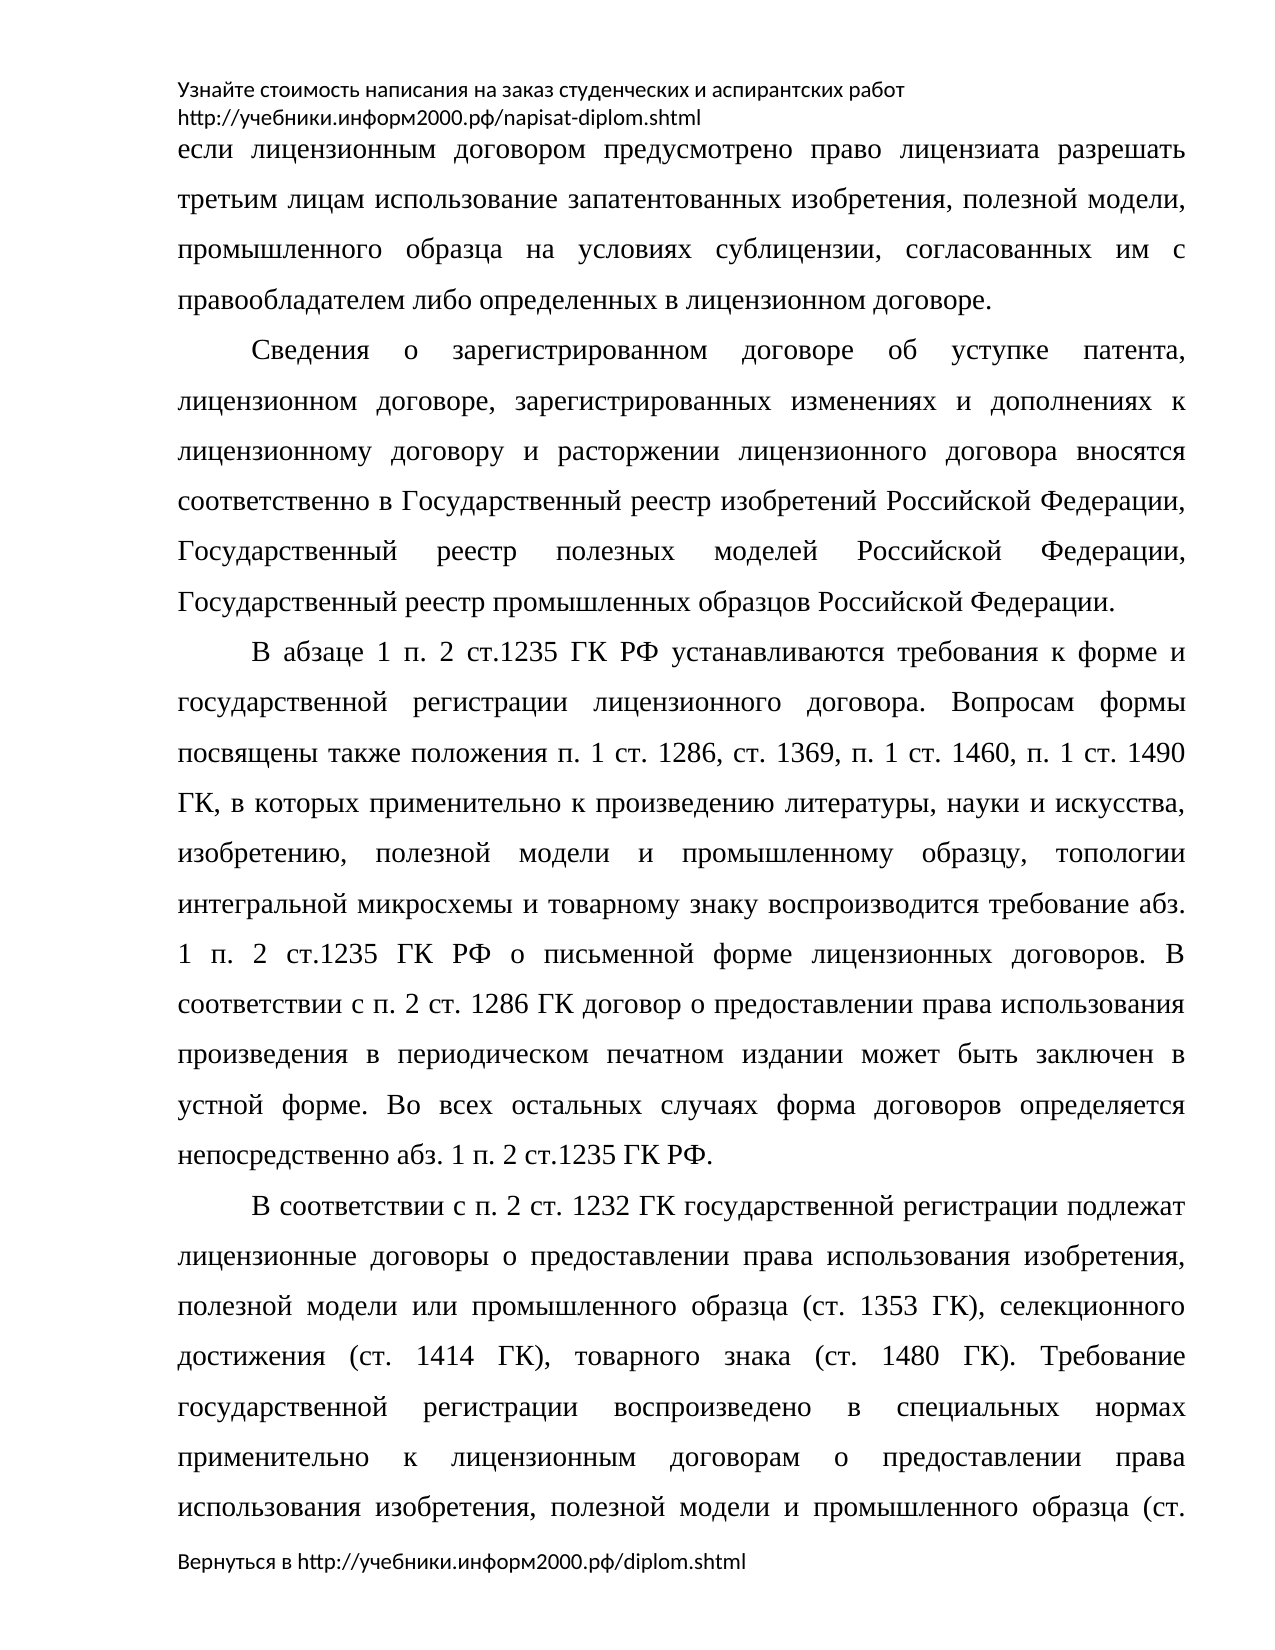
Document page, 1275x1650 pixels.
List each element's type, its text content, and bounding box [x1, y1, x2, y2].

text В абзаце 1 п. 2 ст.1235 ГК РФ устанавливаются требования к форме и государственной регистрации лицензионного договора. Вопросам формы посвящены также положения п. 1 ст. 1286, ст. 1369, п. 1 ст. 1460, п. 1 ст. 1490 ГК, в которых применительно к произведению литературы, науки и искусства, изобретению, полезной модели и промышленному образцу, топологии интегральной микросхемы и товарному знаку воспроизводится требование абз. 1 п. 2 ст.1235 ГК РФ о письменной форме лицензионных договоров. В соответствии с п. 2 ст. 1286 ГК договор о предоставлении права использования произведения в периодическом печатном издании может быть заключен в устной форме. Во всех остальных случаях форма договоров определяется непосредственно абз. 1 п. 2 ст.1235 ГК РФ. [177, 634, 1186, 1171]
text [177, 1188, 1186, 1523]
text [177, 131, 1186, 316]
text Сведения о зарегистрированном договоре об уступке патента, лицензионном договоре, зарегистрированных изменениях и дополнениях к лицензионному договору и расторжении лицензионного договора вносятся соответственно в Государственный реестр изобретений Российской Федерации, Государственный реестр полезных моделей Российской Федерации, Государственный реестр промышленных образцов Российской Федерации. [177, 332, 1186, 617]
